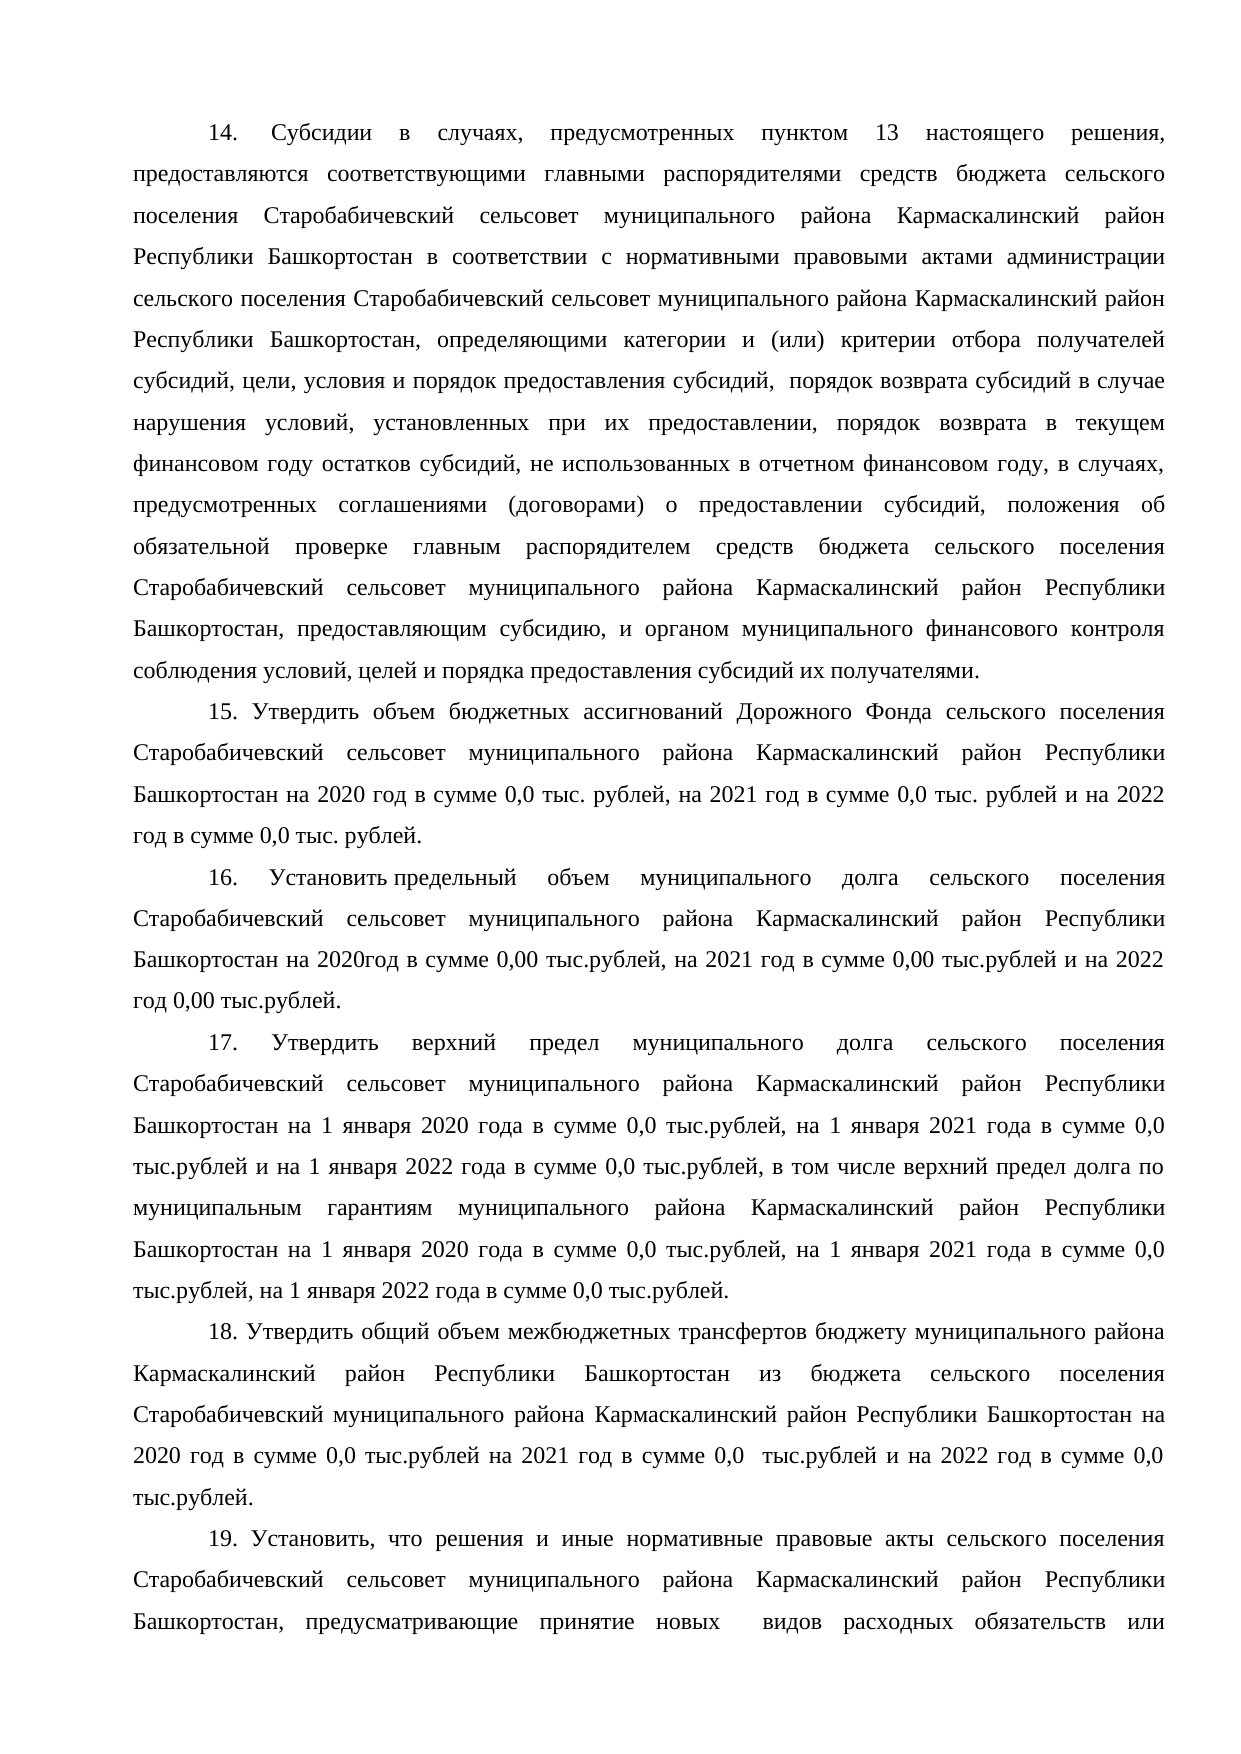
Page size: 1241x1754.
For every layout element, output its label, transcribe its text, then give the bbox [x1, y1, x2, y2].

text 15. Утвердить объем бюджетных ассигнований Дорожного Фонда сельского поселения Старобабичевский сельсовет муниципального района Кармаскалинский район Республики Башкортостан на 2020 год в сумме 0,0 тыс. рублей, на 2021 год в сумме 0,0 тыс. рублей и на 2022 год в сумме 0,0 тыс. рублей. [133, 697, 1166, 849]
text 16. Установить предельный объем муниципального долга сельского поселения Старобабичевский сельсовет муниципального района Кармаскалинский район Республики Башкортостан на 2020год в сумме 0,00 тыс.рублей, на 2021 год в сумме 0,00 тыс.рублей и на 2022 год 0,00 тыс.рублей. [133, 862, 1166, 1014]
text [133, 1524, 1166, 1634]
text 17. Утвердить верхний предел муниципального долга сельского поселения Старобабичевский сельсовет муниципального района Кармаскалинский район Республики Башкортостан на 1 января 2020 года в сумме 0,0 тыс.рублей, на 1 января 2021 года в сумме 0,0 тыс.рублей и на 1 января 2022 года в сумме 0,0 тыс.рублей, в том числе верхний предел долга по муниципальным гарантиям муниципального района Кармаскалинский район Республики Башкортостан на 1 января 2020 года в сумме 0,0 тыс.рублей, на 1 января 2021 года в сумме 0,0 тыс.рублей, на 1 января 2022 года в сумме 0,0 тыс.рублей. [133, 1028, 1166, 1304]
text 18. Утвердить общий объем межбюджетных трансфертов бюджету муниципального района Кармаскалинский район Республики Башкортостан из бюджета сельского поселения Старобабичевский муниципального района Кармаскалинский район Республики Башкортостан на 2020 год в сумме 0,0 тыс.рублей на 2021 год в сумме 0,0 тыс.рублей и на 2022 год в сумме 0,0 тыс.рублей. [133, 1317, 1166, 1510]
text 14. Субсидии в случаях, предусмотренных пунктом 13 настоящего решения, предоставляются соответствующими главными распорядителями средств бюджета сельского поселения Старобабичевский сельсовет муниципального района Кармаскалинский район Республики Башкортостан в соответствии с нормативными правовыми актами администрации сельского поселения Старобабичевский сельсовет муниципального района Кармаскалинский район Республики Башкортостан, определяющими категории и (или) критерии отбора получателей субсидий, цели, условия и порядок предоставления субсидий, порядок возврата субсидий в случае нарушения условий, установленных при их предоставлении, порядок возврата в текущем финансовом году остатков субсидий, не использованных в отчетном финансовом году, в случаях, предусмотренных соглашениями (договорами) о предоставлении субсидий, положения об обязательной проверке главным распорядителем средств бюджета сельского поселения Старобабичевский сельсовет муниципального района Кармаскалинский район Республики Башкортостан, предоставляющим субсидию, и органом муниципального финансового контроля соблюдения условий, целей и порядка предоставления субсидий их получателями. [133, 118, 1166, 683]
